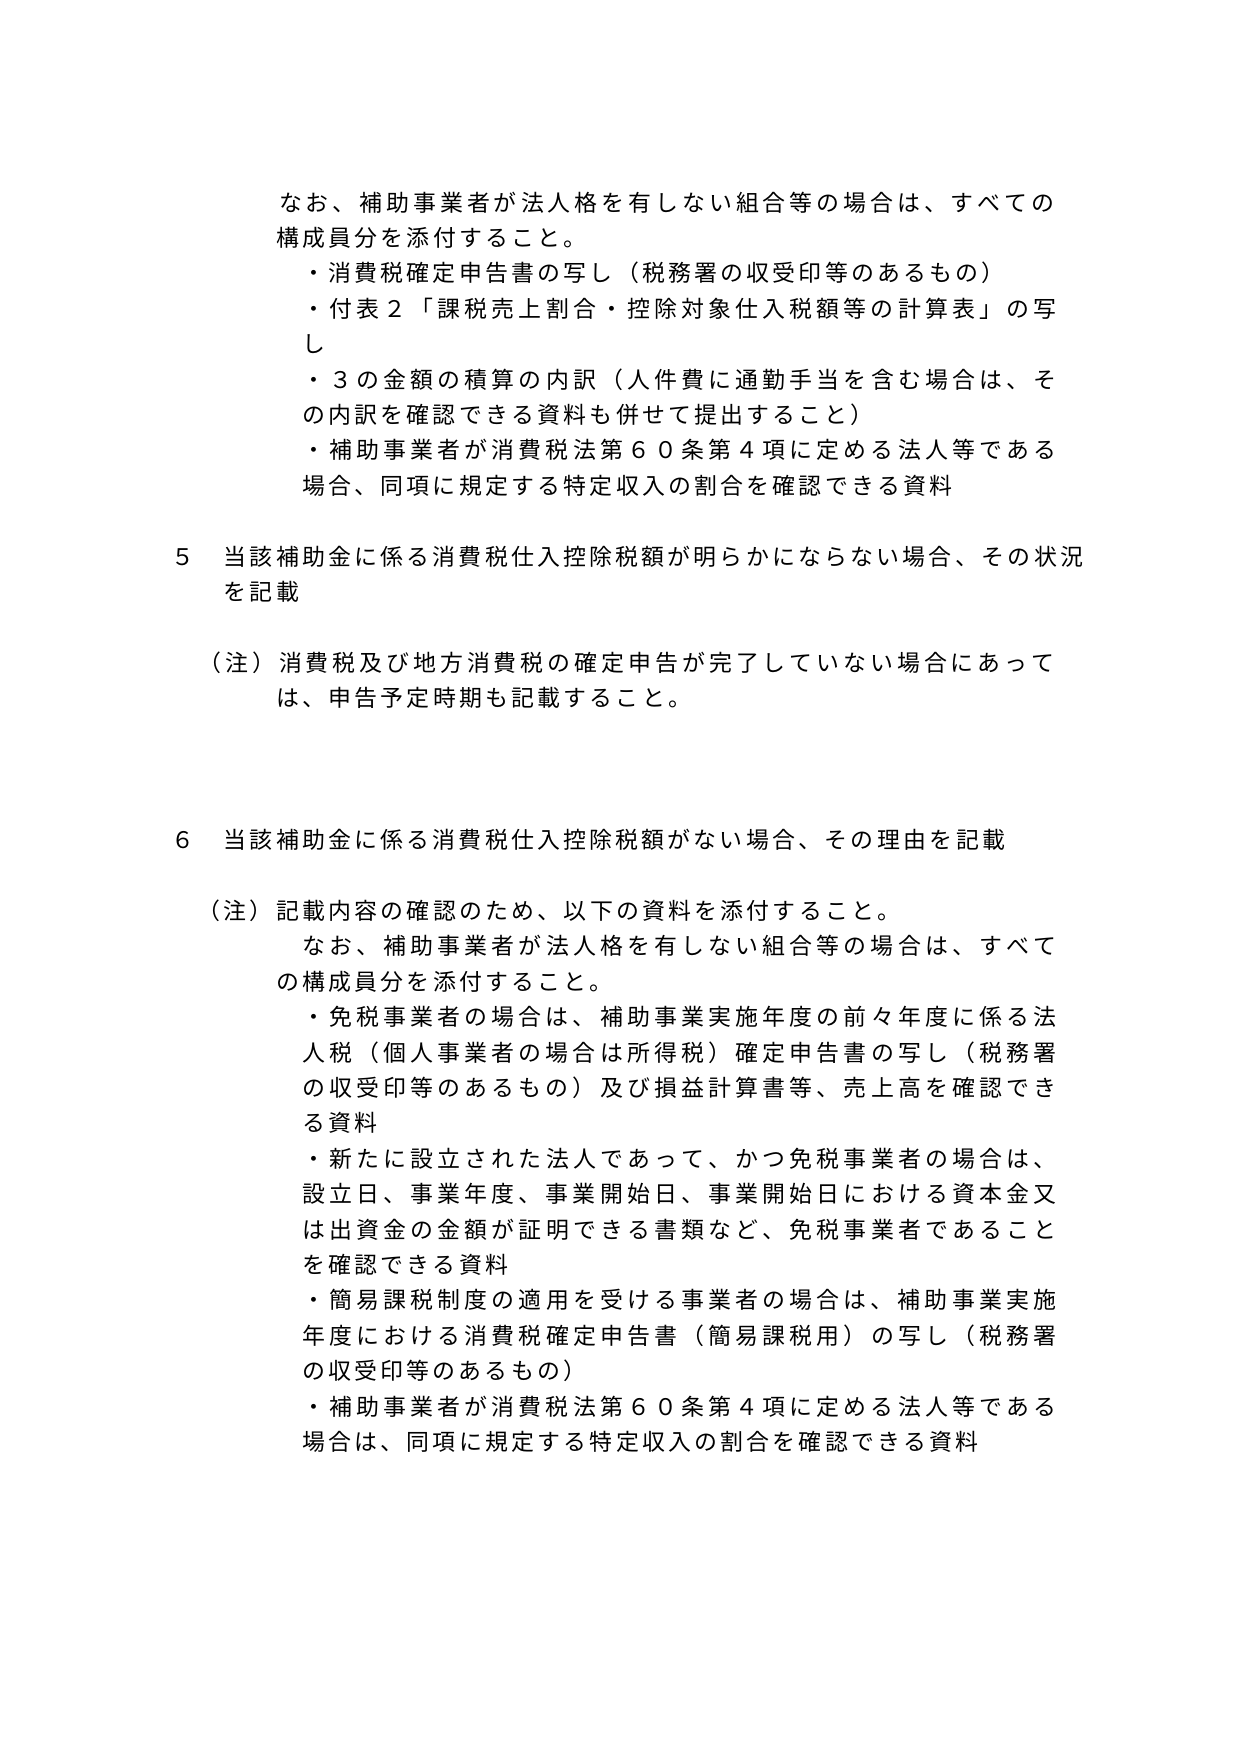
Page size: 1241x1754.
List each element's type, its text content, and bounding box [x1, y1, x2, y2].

text ・簡易課税制度の適用を受ける事業者の場合は、補助事業実施年度における消費税確定申告書（簡易課税用）の写し（税務署の収受印等のあるもの） [279, 1281, 1059, 1387]
text ・新たに設立された法人であって、かつ免税事業者の場合は、設立日、事業年度、事業開始日、事業開始日における資本金又は出資金の金額が証明できる書類など、免税事業者であることを確認できる資料 [279, 1139, 1059, 1281]
text ・消費税確定申告書の写し（税務署の収受印等のあるもの） [279, 254, 1059, 289]
text （注）消費税及び地方消費税の確定申告が完了していない場合にあっては、申告予定時期も記載すること。 [171, 644, 1059, 714]
text なお、補助事業者が法人格を有しない組合等の場合は、すべての構成員分を添付すること。 [252, 927, 1059, 998]
text ５ 当該補助金に係る消費税仕入控除税額が明らかにならない場合、その状況を記載 [171, 537, 1086, 608]
text （注）記載内容の確認のため、以下の資料を添付すること。 [171, 892, 1059, 927]
text ・補助事業者が消費税法第６０条第４項に定める法人等である場合、同項に規定する特定収入の割合を確認できる資料 [279, 431, 1059, 502]
text なお、補助事業者が法人格を有しない組合等の場合は、すべての構成員分を添付すること。 [171, 183, 1059, 254]
text ・付表２「課税売上割合・控除対象仕入税額等の計算表」の写し [279, 289, 1059, 360]
text ６ 当該補助金に係る消費税仕入控除税額がない場合、その理由を記載 [171, 821, 1086, 856]
text ・補助事業者が消費税法第６０条第４項に定める法人等である場合は、同項に規定する特定収入の割合を確認できる資料 [279, 1387, 1059, 1458]
text ・３の金額の積算の内訳（人件費に通勤手当を含む場合は、その内訳を確認できる資料も併せて提出すること） [279, 360, 1059, 431]
text ・免税事業者の場合は、補助事業実施年度の前々年度に係る法人税（個人事業者の場合は所得税）確定申告書の写し（税務署の収受印等のあるもの）及び損益計算書等、売上高を確認できる資料 [279, 998, 1059, 1139]
